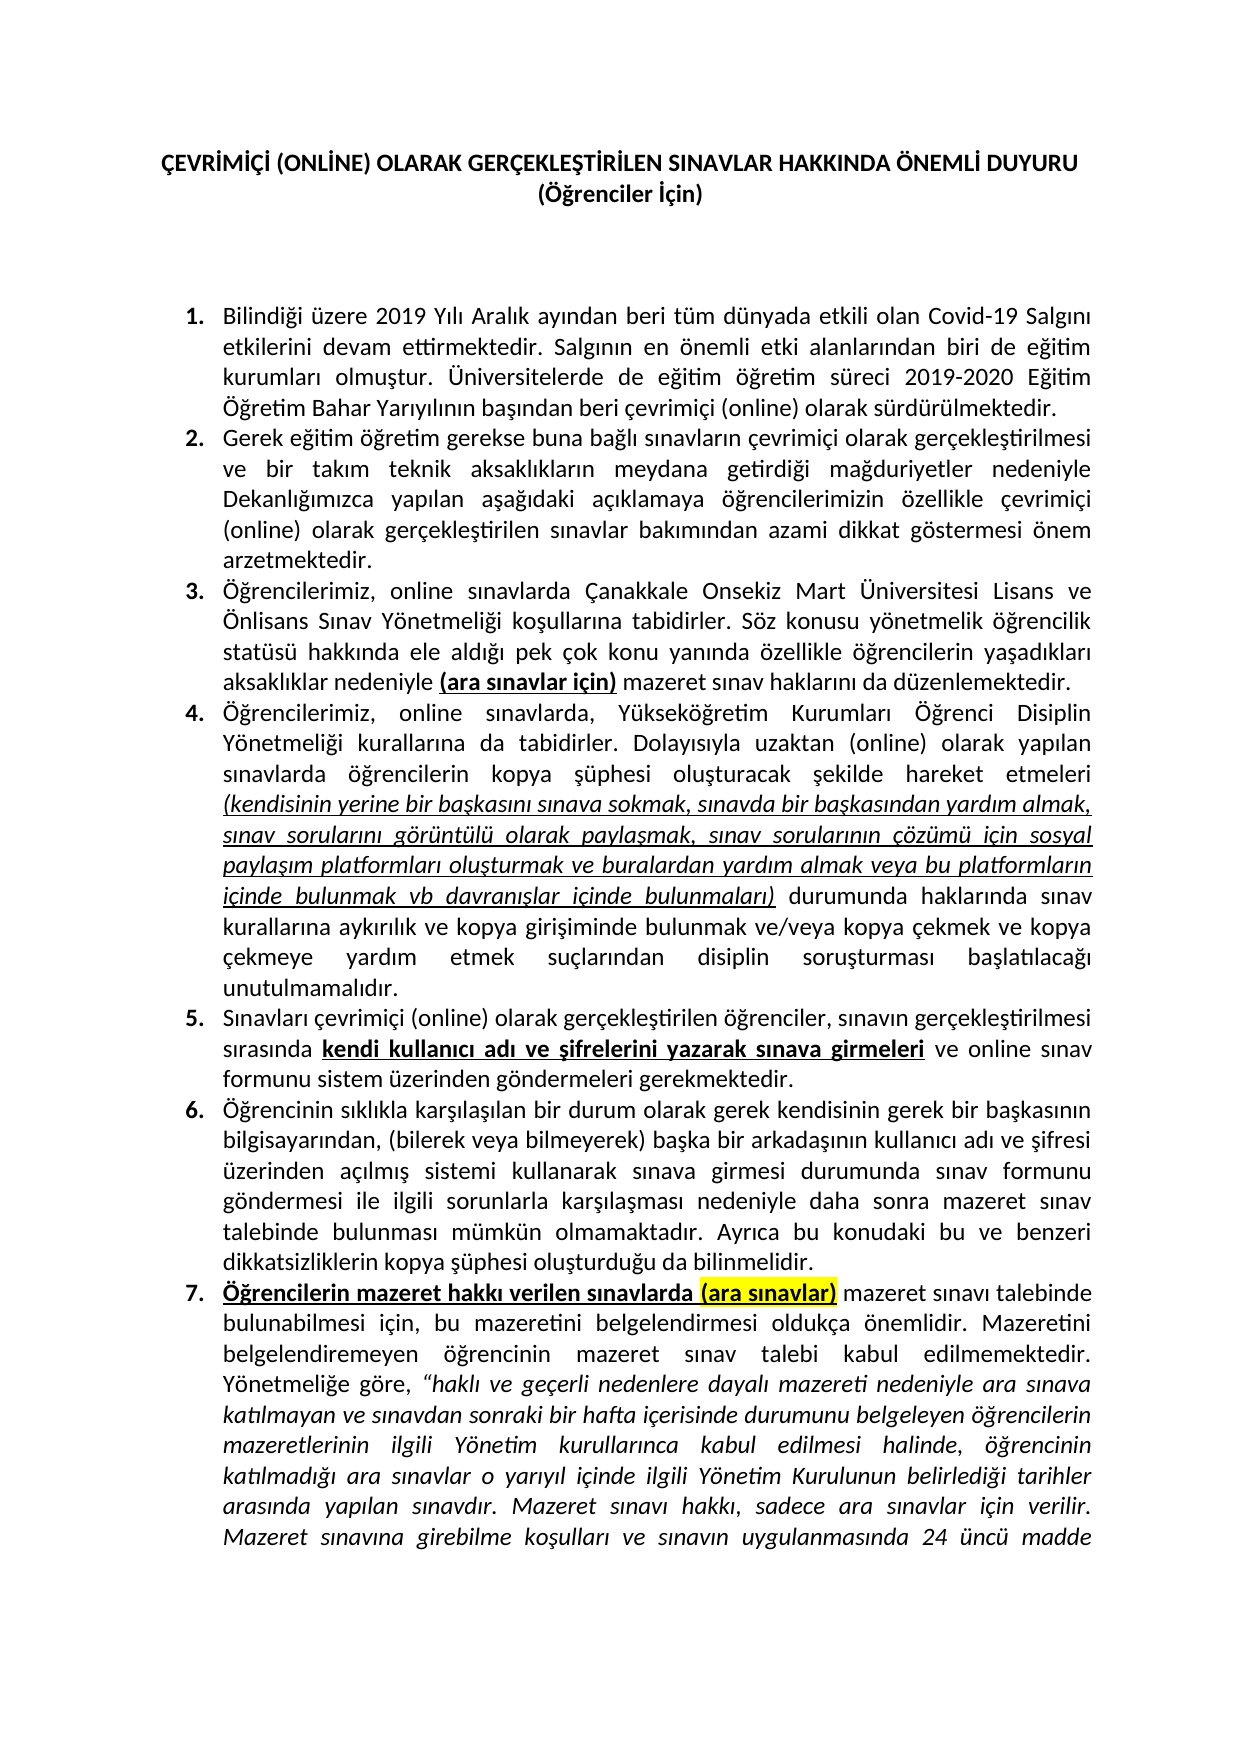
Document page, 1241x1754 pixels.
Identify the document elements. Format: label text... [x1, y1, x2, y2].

list Öğrencilerimiz, online sınavlarda Çanakkale Onsekiz Mart Üniversitesi Lisans ve Önlisans Sınav Yönetmeliği koşullarına tabidirler. Söz konusu yönetmelik öğrencilik statüsü hakkında ele aldığı pek çok konu yanında özellikle öğrencilerin yaşadıkları aksaklıklar nedeniyle (ara sınavlar için) mazeret sınav haklarını da düzenlemektedir. [185, 575, 1093, 697]
list Gerek eğitim öğretim gerekse buna bağlı sınavların çevrimiçi olarak gerçekleştirilmesi ve bir takım teknik aksaklıkların meydana getirdiği mağduriyetler nedeniyle Dekanlığımızca yapılan aşağıdaki açıklamaya öğrencilerimizin özellikle çevrimiçi (online) olarak gerçekleştirilen sınavlar bakımından azami dikkat göstermesi önem arzetmektedir. [185, 422, 1093, 575]
list Öğrencilerimiz, online sınavlarda, Yükseköğretim Kurumları Öğrenci Disiplin Yönetmeliği kurallarına da tabidirler. Dolayısıyla uzaktan (online) olarak yapılan sınavlarda öğrencilerin kopya şüphesi oluşturacak şekilde hareket etmeleri (kendisinin yerine bir başkasını sınava sokmak, sınavda bir başkasından yardım almak, sınav sorularını görüntülü olarak paylaşmak, sınav sorularının çözümü için sosyal paylaşım platformları oluşturmak ve buralardan yardım almak veya bu platformların içinde bulunmak vb davranışlar içinde bulunmaları) durumunda haklarında sınav kurallarına aykırılık ve kopya girişiminde bulunmak ve/veya kopya çekmek ve kopya çekmeye yardım etmek suçlarından disiplin soruşturması başlatılacağı unutulmamalıdır. [185, 697, 1093, 1002]
list Öğrencinin sıklıkla karşılaşılan bir durum olarak gerek kendisinin gerek bir başkasının bilgisayarından, (bilerek veya bilmeyerek) başka bir arkadaşının kullanıcı adı ve şifresi üzerinden açılmış sistemi kullanarak sınava girmesi durumunda sınav formunu göndermesi ile ilgili sorunlarla karşılaşması nedeniyle daha sonra mazeret sınav talebinde bulunması mümkün olmamaktadır. Ayrıca bu konudaki bu ve benzeri dikkatsizliklerin kopya şüphesi oluşturduğu da bilinmelidir. [185, 1094, 1093, 1277]
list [185, 1277, 1093, 1552]
list Sınavları çevrimiçi (online) olarak gerçekleştirilen öğrenciler, sınavın gerçekleştirilmesi sırasında kendi kullanıcı adı ve şifrelerini yazarak sınava girmeleri ve online sınav formunu sistem üzerinden göndermeleri gerekmektedir. [185, 1002, 1093, 1094]
text (Öğrenciler İçin) [148, 178, 1093, 209]
text ÇEVRİMİÇİ (ONLİNE) OLARAK GERÇEKLEŞTİRİLEN SINAVLAR HAKKINDA ÖNEMLİ DUYURU [148, 148, 1093, 178]
list Bilindiği üzere 2019 Yılı Aralık ayından beri tüm dünyada etkili olan Covid-19 Salgını etkilerini devam ettirmektedir. Salgının en önemli etki alanlarından biri de eğitim kurumları olmuştur. Üniversitelerde de eğitim öğretim süreci 2019-2020 Eğitim Öğretim Bahar Yarıyılının başından beri çevrimiçi (online) olarak sürdürülmektedir. [185, 300, 1093, 422]
